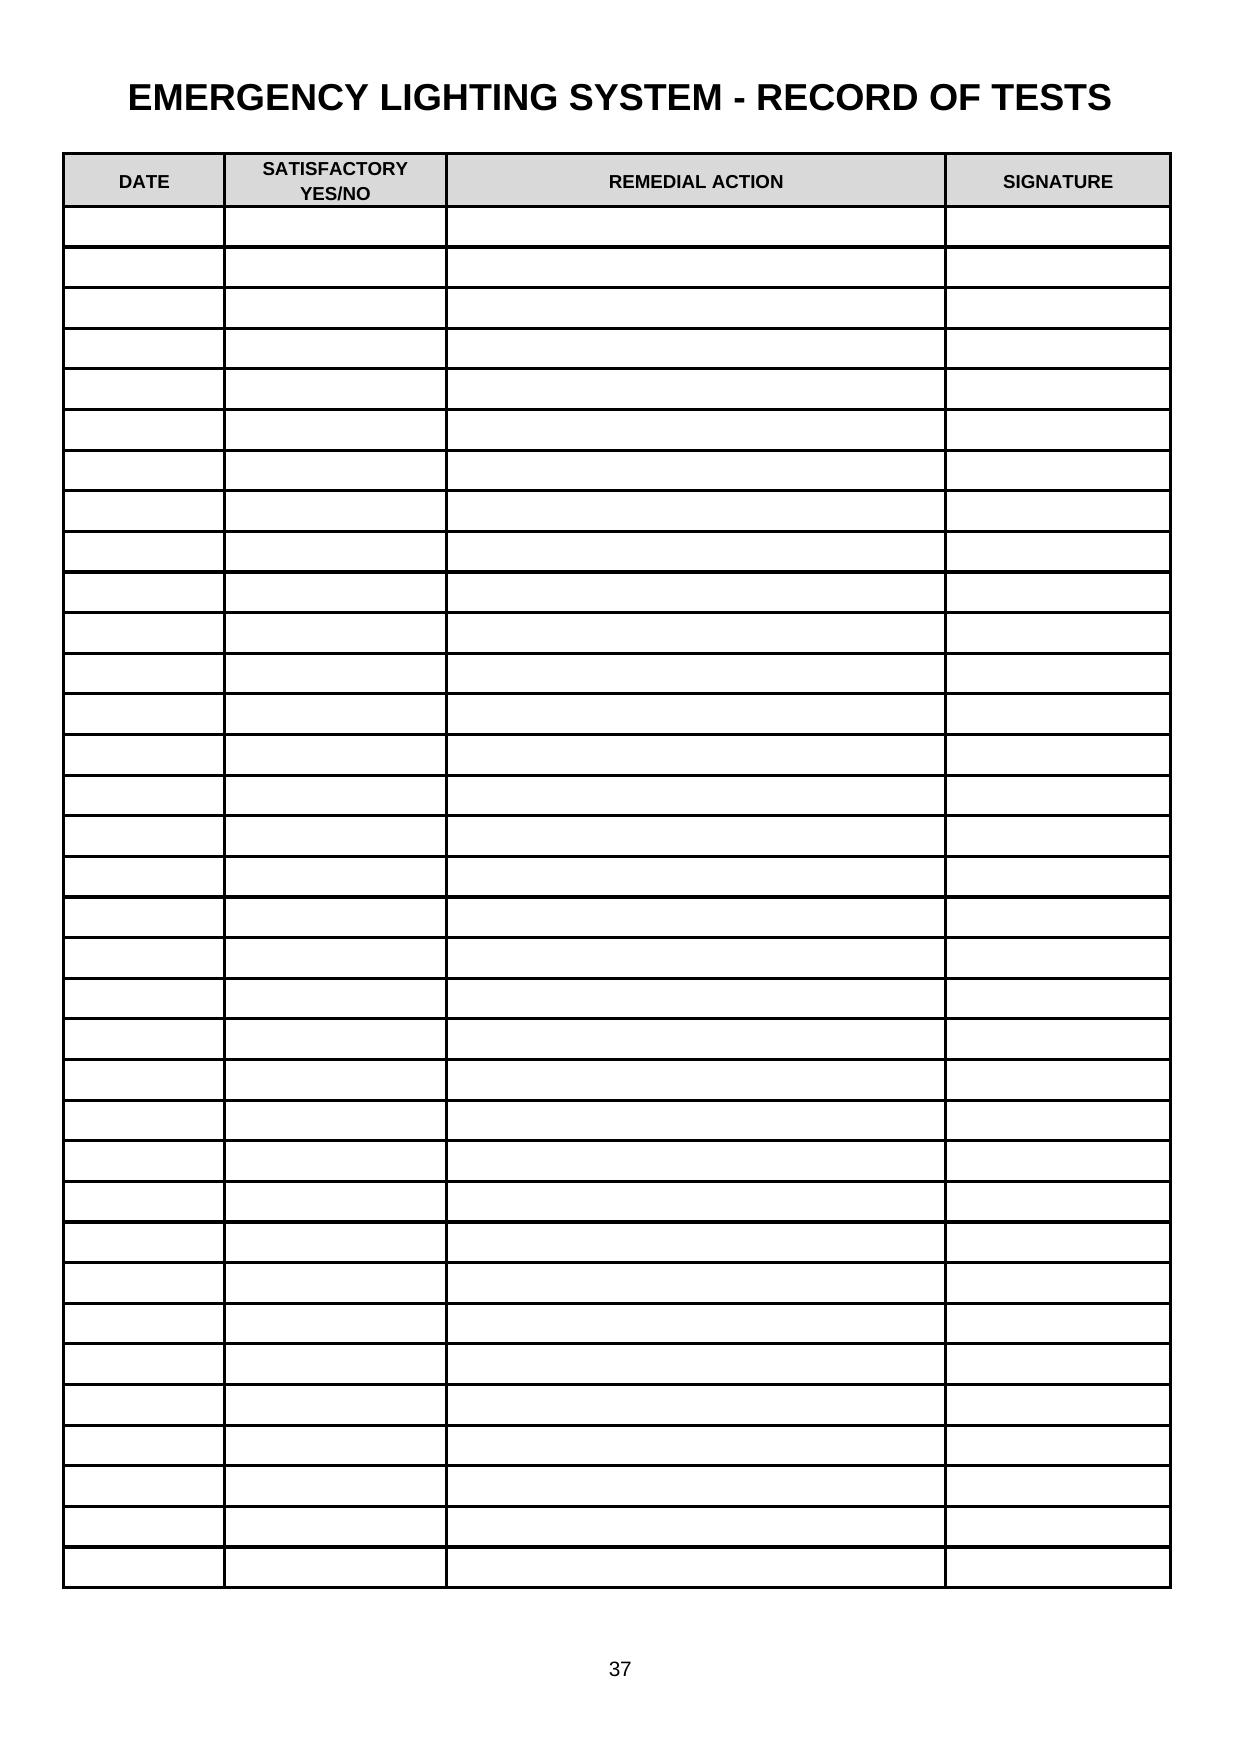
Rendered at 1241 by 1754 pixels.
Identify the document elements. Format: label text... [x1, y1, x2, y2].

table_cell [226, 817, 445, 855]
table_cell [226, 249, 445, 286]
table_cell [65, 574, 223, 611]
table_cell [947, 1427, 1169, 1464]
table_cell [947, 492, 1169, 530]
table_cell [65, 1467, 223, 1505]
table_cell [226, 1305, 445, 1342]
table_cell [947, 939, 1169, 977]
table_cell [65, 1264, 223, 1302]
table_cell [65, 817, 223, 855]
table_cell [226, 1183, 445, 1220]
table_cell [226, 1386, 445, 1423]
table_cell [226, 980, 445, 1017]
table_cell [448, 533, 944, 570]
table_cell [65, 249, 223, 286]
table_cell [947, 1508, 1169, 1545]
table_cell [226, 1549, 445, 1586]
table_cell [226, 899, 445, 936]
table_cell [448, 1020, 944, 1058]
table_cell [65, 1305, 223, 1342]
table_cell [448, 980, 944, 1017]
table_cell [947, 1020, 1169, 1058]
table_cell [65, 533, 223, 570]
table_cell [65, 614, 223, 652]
text EMERGENCY LIGHTING SYSTEM - RECORD OF TESTS [75, 75, 1165, 118]
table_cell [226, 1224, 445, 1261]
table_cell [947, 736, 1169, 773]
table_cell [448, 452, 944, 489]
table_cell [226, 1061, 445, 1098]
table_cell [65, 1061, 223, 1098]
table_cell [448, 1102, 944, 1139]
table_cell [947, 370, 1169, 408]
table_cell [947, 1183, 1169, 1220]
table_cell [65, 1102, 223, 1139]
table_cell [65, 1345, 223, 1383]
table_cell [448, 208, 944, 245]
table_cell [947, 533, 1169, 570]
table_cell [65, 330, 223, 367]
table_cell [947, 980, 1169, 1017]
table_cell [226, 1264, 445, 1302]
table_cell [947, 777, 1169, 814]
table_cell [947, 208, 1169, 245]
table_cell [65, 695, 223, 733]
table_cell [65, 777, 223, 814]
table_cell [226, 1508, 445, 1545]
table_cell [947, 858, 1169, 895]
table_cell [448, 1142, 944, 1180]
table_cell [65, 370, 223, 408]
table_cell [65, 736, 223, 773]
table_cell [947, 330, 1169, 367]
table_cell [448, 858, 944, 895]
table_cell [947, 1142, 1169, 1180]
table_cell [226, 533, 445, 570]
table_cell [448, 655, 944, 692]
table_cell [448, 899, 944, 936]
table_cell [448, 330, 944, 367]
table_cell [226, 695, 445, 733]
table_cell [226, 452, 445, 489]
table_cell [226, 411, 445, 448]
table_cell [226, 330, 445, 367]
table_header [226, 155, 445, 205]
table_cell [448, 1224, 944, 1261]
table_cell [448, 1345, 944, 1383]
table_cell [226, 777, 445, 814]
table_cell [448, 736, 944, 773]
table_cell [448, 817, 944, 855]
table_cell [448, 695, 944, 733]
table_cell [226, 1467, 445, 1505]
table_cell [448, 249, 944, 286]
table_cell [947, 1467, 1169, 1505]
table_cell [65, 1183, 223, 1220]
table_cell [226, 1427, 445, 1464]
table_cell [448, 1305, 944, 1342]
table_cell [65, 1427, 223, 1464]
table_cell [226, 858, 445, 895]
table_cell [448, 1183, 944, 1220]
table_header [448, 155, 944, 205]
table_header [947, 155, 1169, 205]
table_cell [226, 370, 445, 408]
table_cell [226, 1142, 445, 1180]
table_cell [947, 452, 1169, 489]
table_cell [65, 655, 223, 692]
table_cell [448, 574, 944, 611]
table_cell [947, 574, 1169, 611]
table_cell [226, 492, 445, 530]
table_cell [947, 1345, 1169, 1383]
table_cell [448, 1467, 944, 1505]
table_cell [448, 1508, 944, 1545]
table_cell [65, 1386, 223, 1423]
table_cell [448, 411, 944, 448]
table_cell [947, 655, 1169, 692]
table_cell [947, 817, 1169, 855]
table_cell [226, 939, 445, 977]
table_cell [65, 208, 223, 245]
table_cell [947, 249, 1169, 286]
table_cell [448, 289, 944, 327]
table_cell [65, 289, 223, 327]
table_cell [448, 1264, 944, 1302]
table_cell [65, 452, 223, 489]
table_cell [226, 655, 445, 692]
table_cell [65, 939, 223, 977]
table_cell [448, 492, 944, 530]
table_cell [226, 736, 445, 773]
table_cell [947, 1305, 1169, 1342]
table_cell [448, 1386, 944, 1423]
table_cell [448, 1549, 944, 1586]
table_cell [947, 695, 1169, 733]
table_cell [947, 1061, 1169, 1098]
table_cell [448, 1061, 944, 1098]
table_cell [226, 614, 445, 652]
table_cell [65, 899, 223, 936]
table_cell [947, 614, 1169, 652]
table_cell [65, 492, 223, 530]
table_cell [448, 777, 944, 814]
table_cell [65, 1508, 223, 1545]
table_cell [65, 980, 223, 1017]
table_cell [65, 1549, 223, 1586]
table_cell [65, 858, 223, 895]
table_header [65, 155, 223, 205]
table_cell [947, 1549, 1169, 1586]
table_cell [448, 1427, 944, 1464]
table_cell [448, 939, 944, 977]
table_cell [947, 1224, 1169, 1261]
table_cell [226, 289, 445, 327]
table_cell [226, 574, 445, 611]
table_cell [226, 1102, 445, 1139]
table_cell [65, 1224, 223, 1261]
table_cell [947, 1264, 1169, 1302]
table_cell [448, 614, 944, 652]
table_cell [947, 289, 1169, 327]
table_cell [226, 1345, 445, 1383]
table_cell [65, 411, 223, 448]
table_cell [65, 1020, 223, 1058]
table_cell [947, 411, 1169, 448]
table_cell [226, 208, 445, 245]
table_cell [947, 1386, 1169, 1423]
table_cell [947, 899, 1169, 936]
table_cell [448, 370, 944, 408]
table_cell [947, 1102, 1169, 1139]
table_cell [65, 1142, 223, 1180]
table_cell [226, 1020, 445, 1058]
